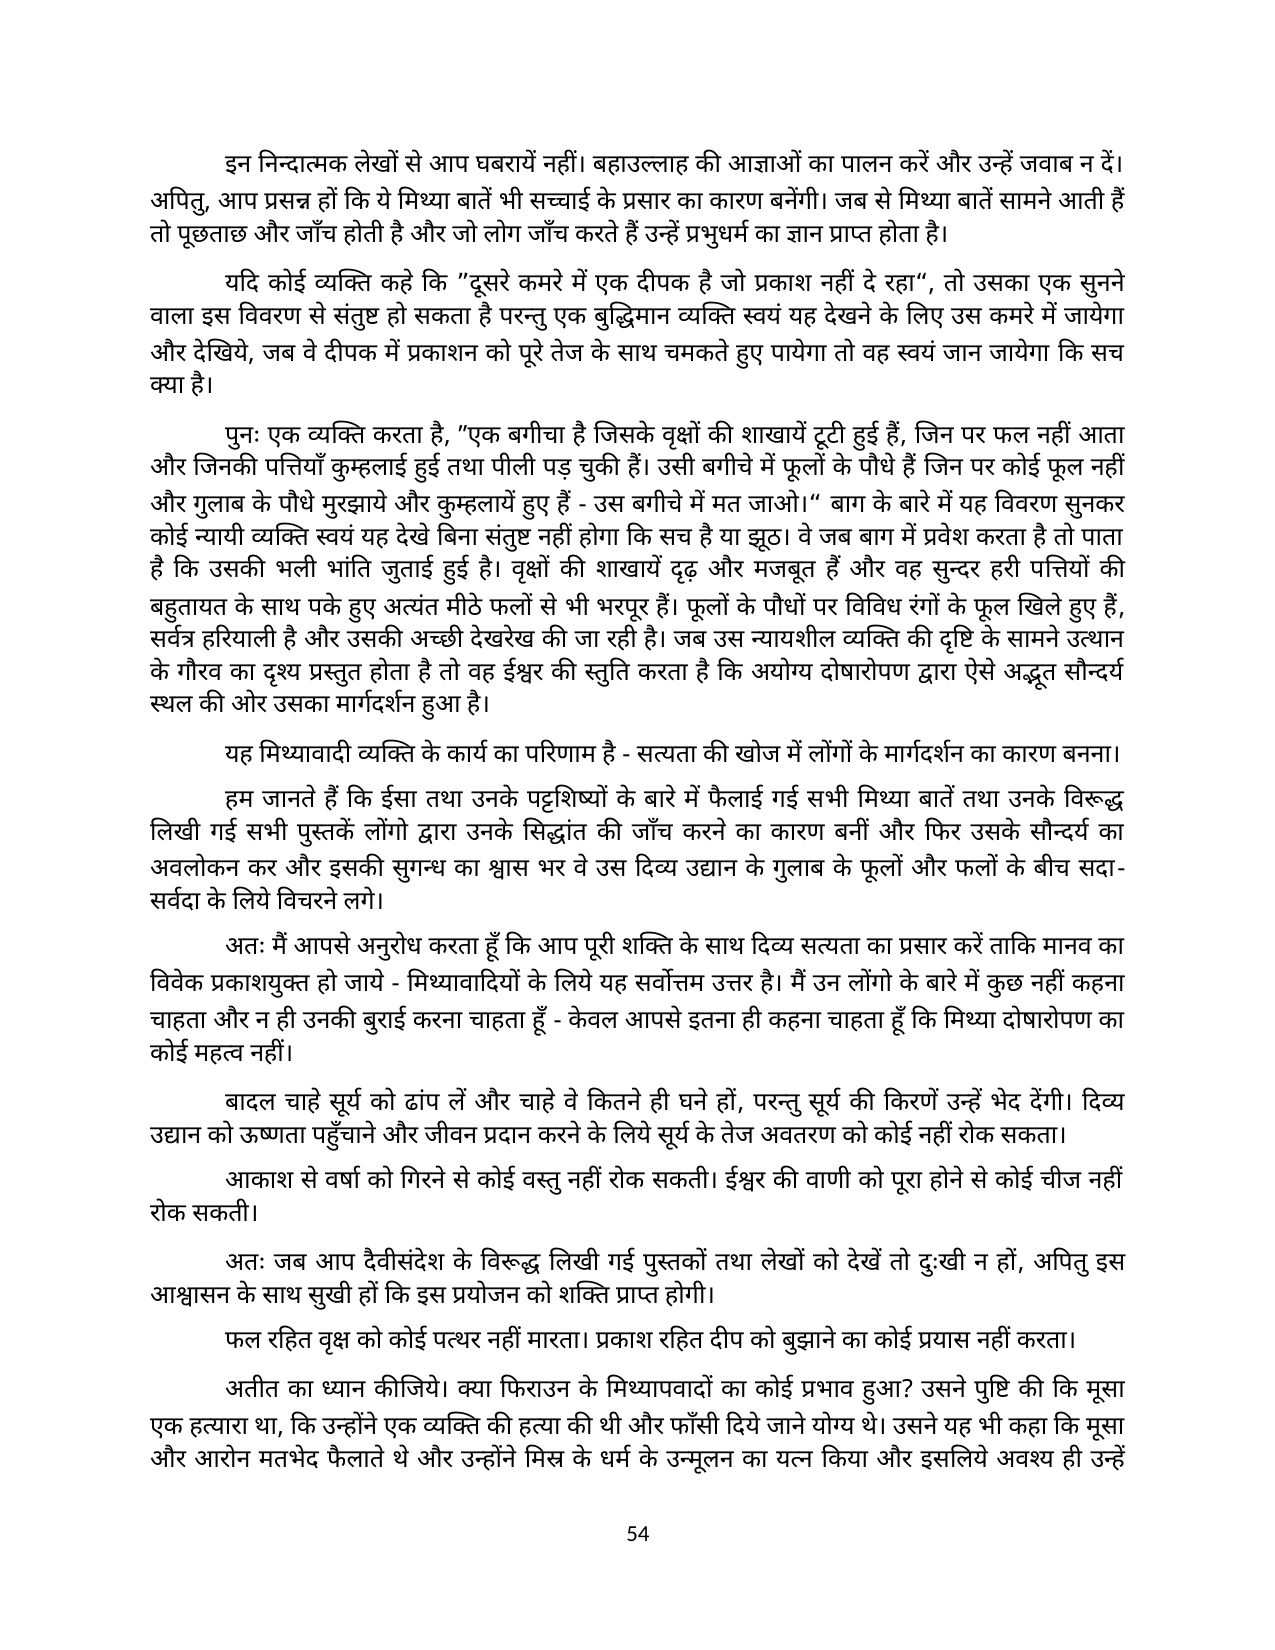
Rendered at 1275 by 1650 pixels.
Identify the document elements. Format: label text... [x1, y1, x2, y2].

text पुनः एक व्यक्ति करता है, ”एक बगीचा है जिसके वृक्षों की शाखायें टूटी हुई हैं, जिन पर फल नहीं आता और जिनकी पत्तियाँ कुम्हलाई हुई तथा पीली पड़ चुकी हैं। उसी बगीचे में फूलों के पौधे हैं जिन पर कोई फूल नहीं और गुलाब के पौधे मुरझाये और कुम्हलायें हुए हैं - उस बगीचे में मत जाओ।“ बाग के बारे में यह विवरण सुनकर कोई न्यायी व्यक्ति स्वयं यह देखे बिना संतुष्ट नहीं होगा कि सच है या झूठ। वे जब बाग में प्रवेश करता है तो पाता है कि उसकी भली भांति जुताई हुई है। वृक्षों की शाखायें दृढ़ और मजबूत हैं और वह सुन्दर हरी पत्तियों की बहुतायत के साथ पके हुए अत्यंत मीठे फलों से भी भरपूर हैं। फूलों के पौधों पर विविध रंगों के फूल खिले हुए हैं, सर्वत्र हरियाली है और उसकी अच्छी देखरेख की जा रही है। जब उस न्यायशील व्यक्ति की दृष्टि के सामने उत्थान के गौरव का दृश्य प्रस्तुत होता है तो वह ईश्वर की स्तुति करता है कि अयोग्य दोषारोपण द्वारा ऐसे अद्भूत सौन्दर्य स्थल की ओर उसका मार्गदर्शन हुआ है। [150, 416, 1125, 723]
text यदि कोई व्यक्ति कहे कि ”दूसरे कमरे में एक दीपक है जो प्रकाश नहीं दे रहा“, तो उसका एक सुनने वाला इस विवरण से संतुष्ट हो सकता है परन्तु एक बुद्धिमान व्यक्ति स्वयं यह देखने के लिए उस कमरे में जायेगा और देखिये, जब वे दीपक में प्रकाशन को पूरे तेज के साथ चमकते हुए पायेगा तो वह स्वयं जान जायेगा कि सच क्या है। [150, 265, 1125, 404]
text इन निन्दात्मक लेखों से आप घबरायें नहीं। बहाउल्लाह की आज्ञाओं का पालन करें और उन्हें जवाब न दें। अपितु, आप प्रसन्न हों कि ये मिथ्या बातें भी सच्चाई के प्रसार का कारण बनेंगी। जब से मिथ्या बातें सामने आती हैं तो पूछताछ और जाँच होती है और जो लोग जाँच करते हैं उन्हें प्रभुधर्म का ज्ञान प्राप्त होता है। [150, 150, 1125, 252]
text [150, 1371, 1125, 1477]
text आकाश से वर्षा को गिरने से कोई वस्तु नहीं रोक सकती। ईश्वर की वाणी को पूरा होने से कोई चीज नहीं रोक सकती। [150, 1166, 1125, 1231]
text अतः मैं आपसे अनुरोध करता हूँ कि आप पूरी शक्ति के साथ दिव्य सत्यता का प्रसार करें ताकि मानव का विवेक प्रकाशयुक्त हो जाये - मिथ्यावादियों के लिये यह सर्वोत्तम उत्तर है। मैं उन लोंगो के बारे में कुछ नहीं कहना चाहता और न ही उनकी बुराई करना चाहता हूँ - केवल आपसे इतना ही कहना चाहता हूँ कि मिथ्या दोषारोपण का कोई महत्व नहीं। [150, 932, 1125, 1071]
text अतः जब आप दैवीसंदेश के विरूद्ध लिखी गई पुस्तकों तथा लेखों को देखें तो दुःखी न हों, अपितु इस आश्वासन के साथ सुखी हों कि इस प्रयोजन को शक्ति प्राप्त होगी। [150, 1244, 1125, 1313]
text फल रहित वृक्ष को कोई पत्थर नहीं मारता। प्रकाश रहित दीप को बुझाने का कोई प्रयास नहीं करता। [150, 1326, 1125, 1358]
text बादल चाहे सूर्य को ढांप लें और चाहे वे कितने ही घने हों, परन्तु सूर्य की किरणें उन्हें भेद देंगी। दिव्य उद्यान को ऊष्णता पहुँचाने और जीवन प्रदान करने के लिये सूर्य के तेज अवतरण को कोई नहीं रोक सकता। [150, 1084, 1125, 1153]
text यह मिथ्यावादी व्यक्ति के कार्य का परिणाम है - सत्यता की खोज में लोंगों के मार्गदर्शन का कारण बनना। [150, 735, 1125, 772]
text हम जानते हैं कि ईसा तथा उनके पट्टशिष्यों के बारे में फैलाई गई सभी मिथ्या बातें तथा उनके विरूद्ध लिखी गई सभी पुस्तकें लोंगो द्वारा उनके सिद्धांत की जाँच करने का कारण बनीं और फिर उसके सौन्दर्य का अवलोकन कर और इसकी सुगन्ध का श्वास भर वे उस दिव्य उद्यान के गुलाब के फूलों और फलों के बीच सदा-सर्वदा के लिये विचरने लगे। [150, 785, 1125, 920]
